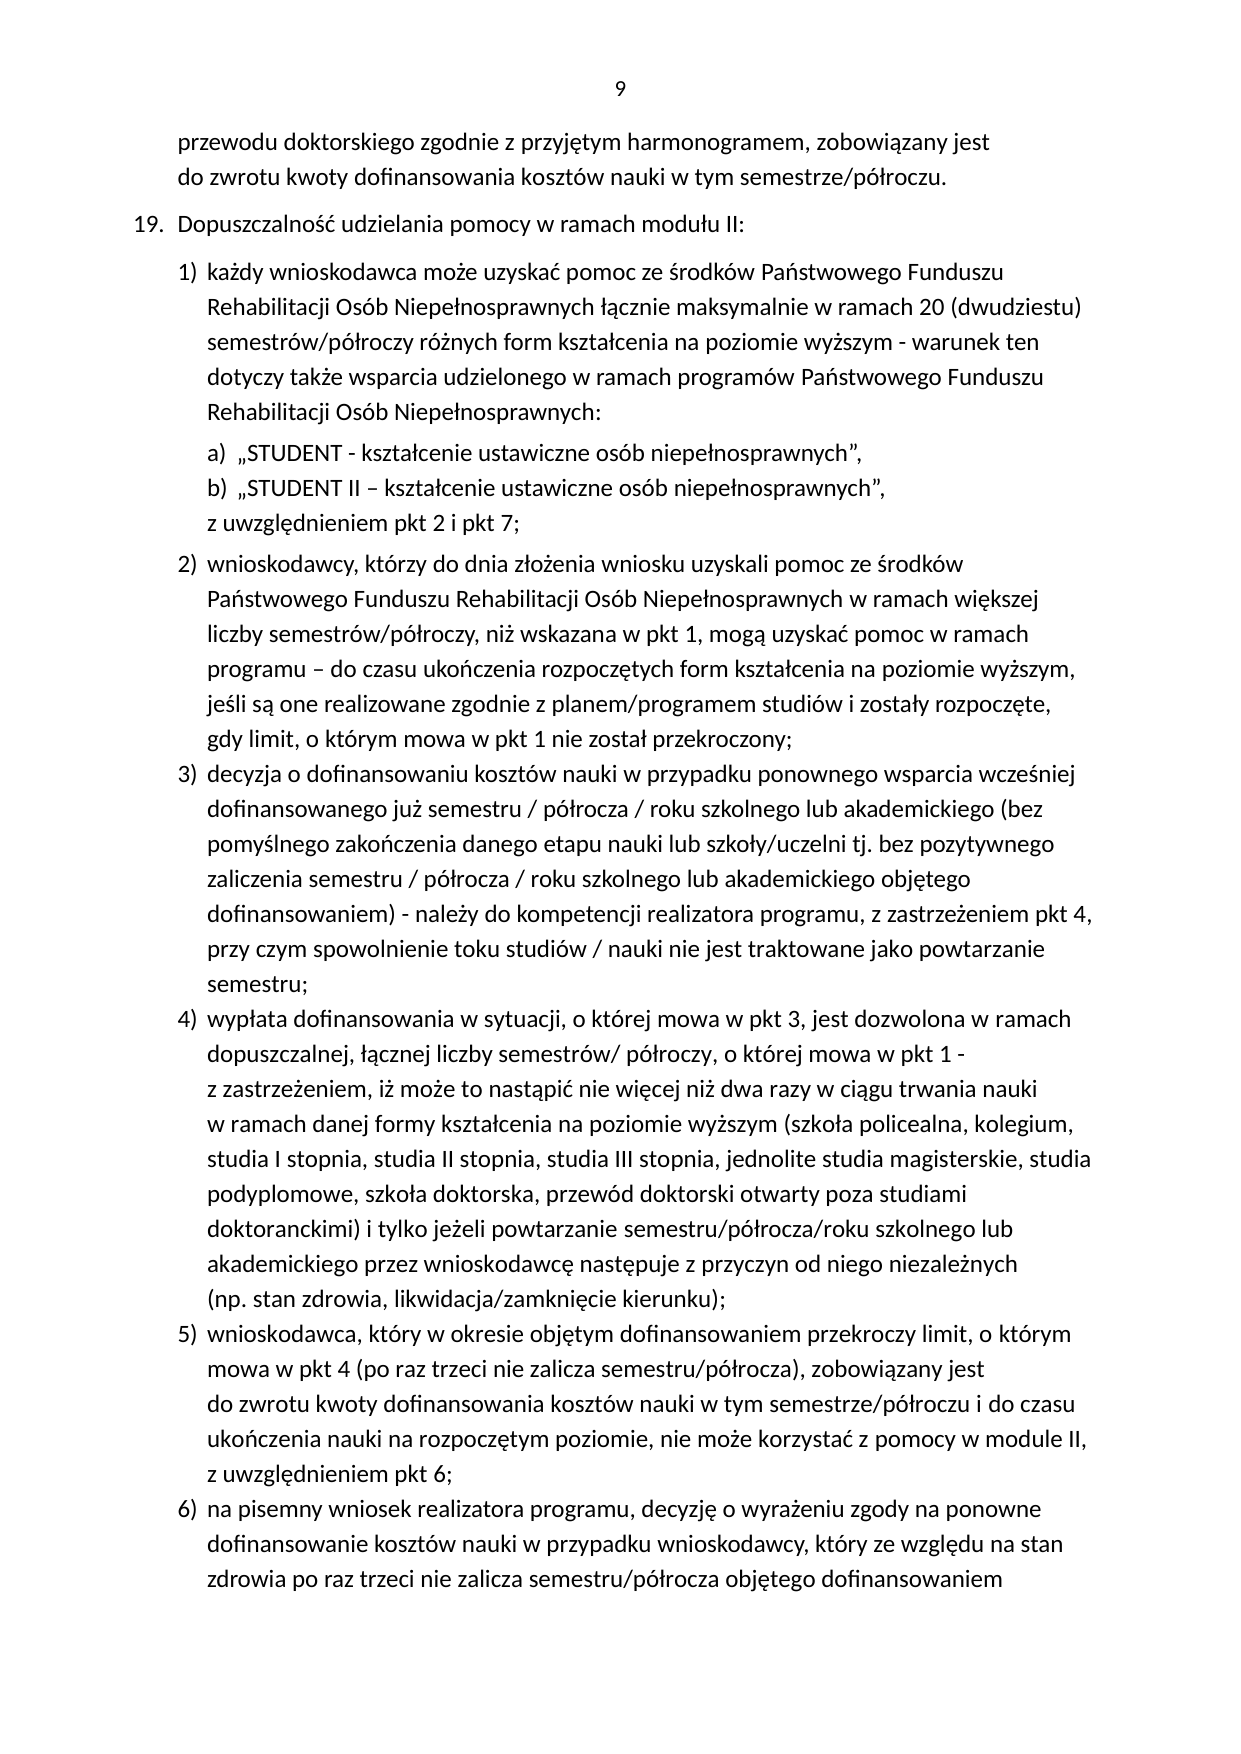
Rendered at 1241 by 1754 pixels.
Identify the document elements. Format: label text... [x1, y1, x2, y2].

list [177, 1493, 1092, 1594]
list wypłata dofinansowania w sytuacji, o której mowa w pkt 3, jest dozwolona w ramach dopuszczalnej, łącznej liczby semestrów/ półroczy, o której mowa w pkt 1 - z zastrzeżeniem, iż może to nastąpić nie więcej niż dwa razy w ciągu trwania nauki w ramach danej formy kształcenia na poziomie wyższym (szkoła policealna, kolegium, studia I stopnia, studia II stopnia, studia III stopnia, jednolite studia magisterskie, studia podyplomowe, szkoła doktorska, przewód doktorski otwarty poza studiami doktoranckimi) i tylko jeżeli powtarzanie semestru/półrocza/roku szkolnego lub akademickiego przez wnioskodawcę następuje z przyczyn od niego niezależnych (np. stan zdrowia, likwidacja/zamknięcie kierunku); [177, 1003, 1092, 1314]
list wnioskodawca, który w okresie objętym dofinansowaniem przekroczy limit, o którym mowa w pkt 4 (po raz trzeci nie zalicza semestru/półrocza), zobowiązany jest do zwrotu kwoty dofinansowania kosztów nauki w tym semestrze/półroczu i do czasu ukończenia nauki na rozpoczętym poziomie, nie może korzystać z pomocy w module II, z uwzględnieniem pkt 6; [177, 1318, 1092, 1489]
text 19. Dopuszczalność udzielania pomocy w ramach modułu II: [133, 208, 1092, 239]
list „STUDENT II – kształcenie ustawiczne osób niepełnosprawnych”, [207, 472, 1092, 503]
list „STUDENT - kształcenie ustawiczne osób niepełnosprawnych”, [207, 437, 1092, 468]
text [133, 126, 1092, 191]
text z uwzględnieniem pkt 2 i pkt 7; [207, 507, 1092, 538]
list decyzja o dofinansowaniu kosztów nauki w przypadku ponownego wsparcia wcześniej dofinansowanego już semestru / półrocza / roku szkolnego lub akademickiego (bez pomyślnego zakończenia danego etapu nauki lub szkoły/uczelni tj. bez pozytywnego zaliczenia semestru / półrocza / roku szkolnego lub akademickiego objętego dofinansowaniem) - należy do kompetencji realizatora programu, z zastrzeżeniem pkt 4, przy czym spowolnienie toku studiów / nauki nie jest traktowane jako powtarzanie semestru; [177, 758, 1092, 999]
list wnioskodawcy, którzy do dnia złożenia wniosku uzyskali pomoc ze środków Państwowego Funduszu Rehabilitacji Osób Niepełnosprawnych w ramach większej liczby semestrów/półroczy, niż wskazana w pkt 1, mogą uzyskać pomoc w ramach programu – do czasu ukończenia rozpoczętych form kształcenia na poziomie wyższym, jeśli są one realizowane zgodnie z planem/programem studiów i zostały rozpoczęte, gdy limit, o którym mowa w pkt 1 nie został przekroczony; [177, 548, 1092, 754]
list każdy wnioskodawca może uzyskać pomoc ze środków Państwowego Funduszu Rehabilitacji Osób Niepełnosprawnych łącznie maksymalnie w ramach 20 (dwudziestu) semestrów/półroczy różnych form kształcenia na poziomie wyższym - warunek ten dotyczy także wsparcia udzielonego w ramach programów Państwowego Funduszu Rehabilitacji Osób Niepełnosprawnych: [177, 256, 1092, 426]
